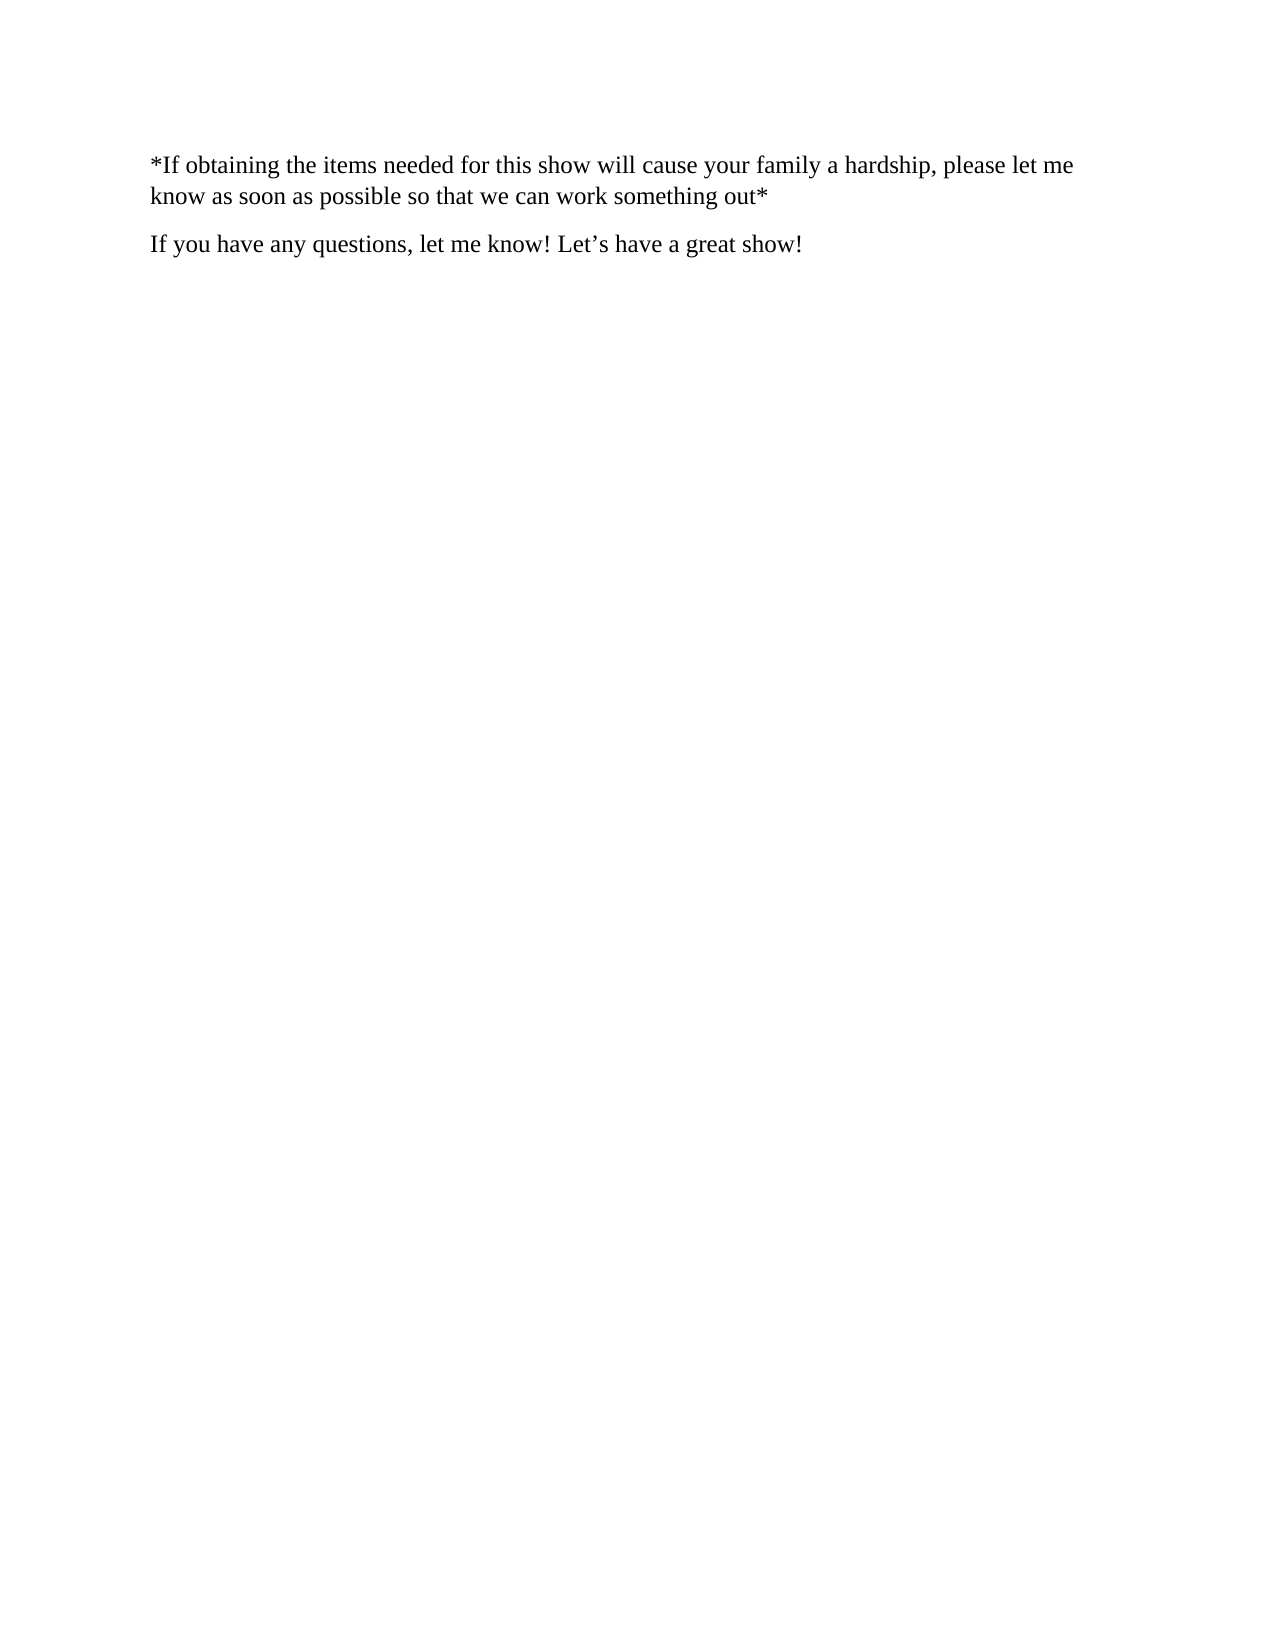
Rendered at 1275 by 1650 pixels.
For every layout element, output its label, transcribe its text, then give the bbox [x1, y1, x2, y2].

text If you have any questions, let me know! Let’s have a great show! [150, 229, 1125, 257]
text *If obtaining the items needed for this show will cause your family a hardship, please let me know as soon as possible so that we can work something out* [150, 150, 1125, 210]
